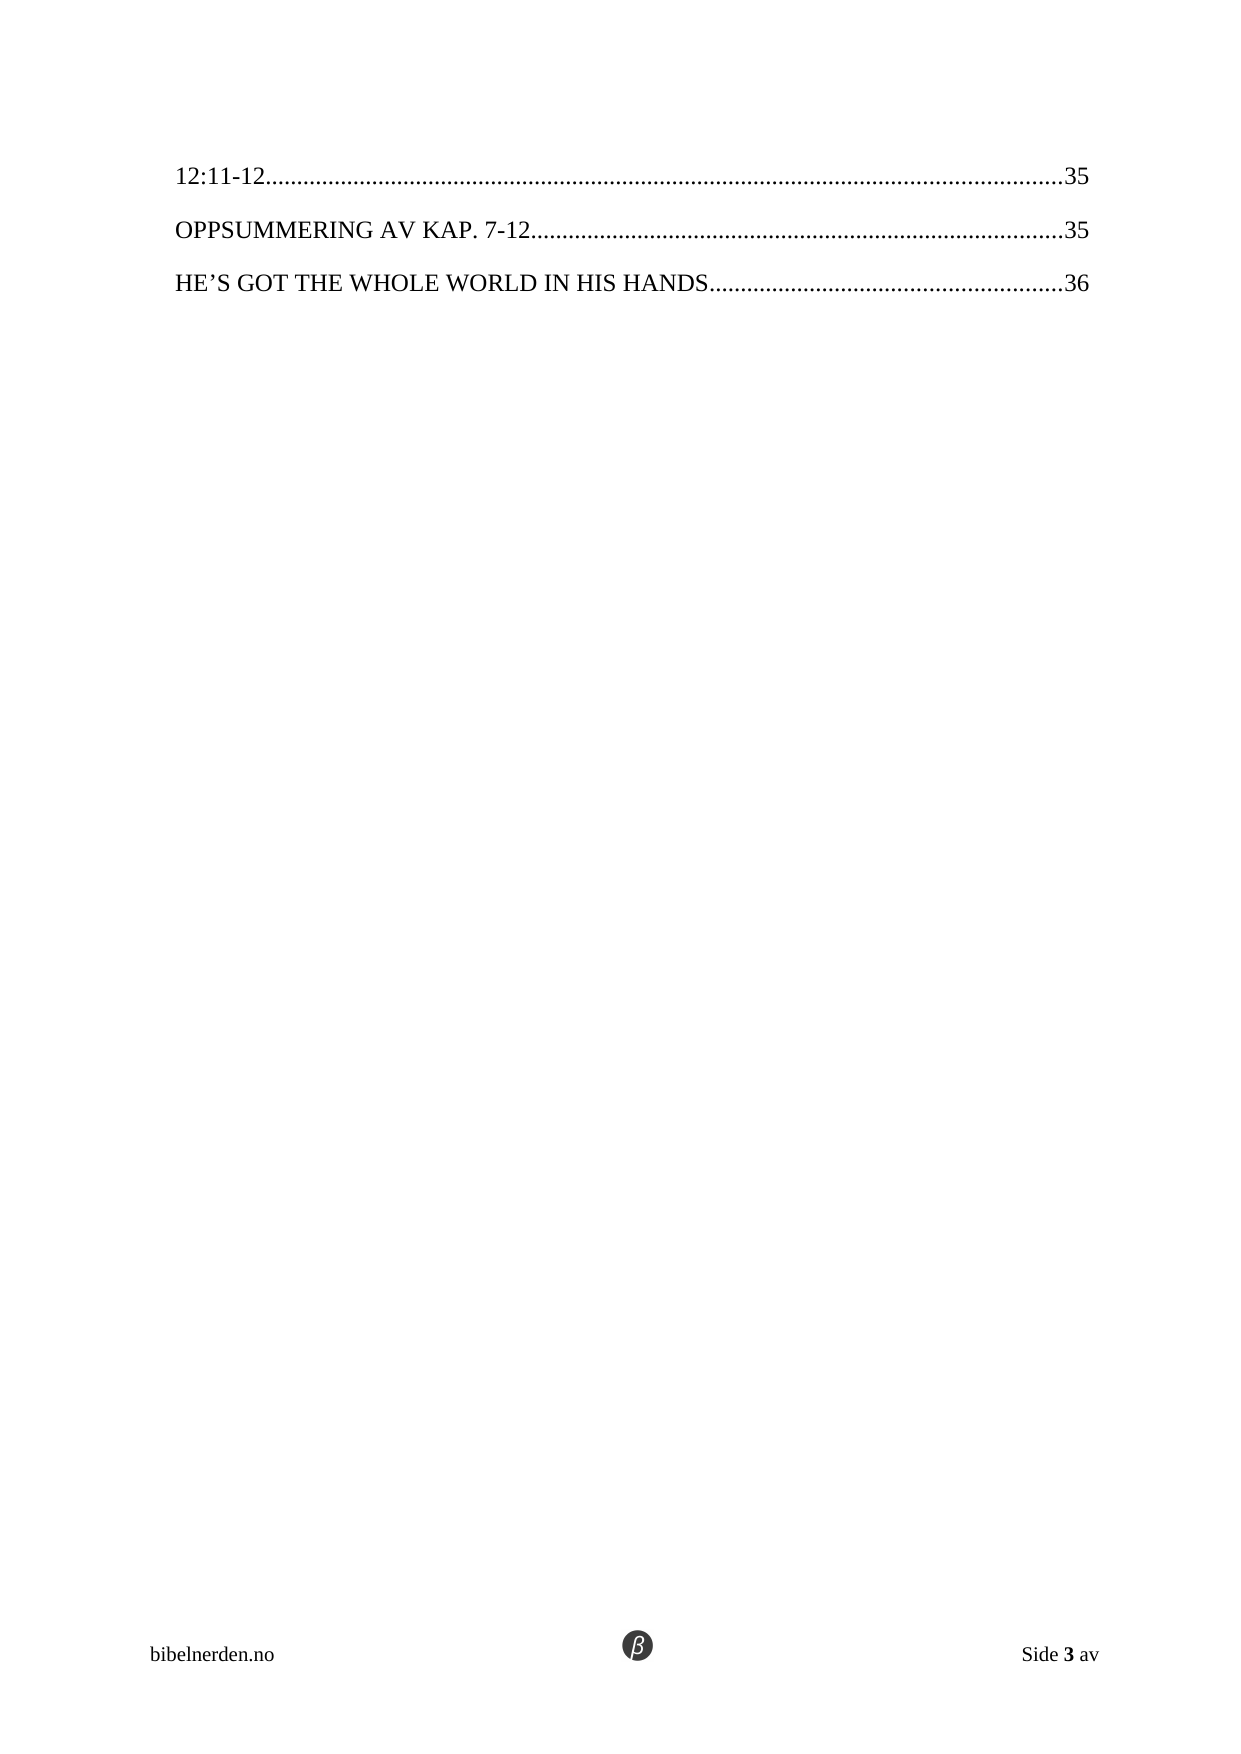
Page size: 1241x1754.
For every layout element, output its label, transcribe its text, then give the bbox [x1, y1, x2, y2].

text HE’S GOT THE WHOLE WORLD IN HIS HANDS 36 [175, 268, 1090, 297]
picture [621, 1629, 654, 1662]
text 12:11-12 35 [175, 161, 1090, 190]
text OPPSUMMERING AV KAP. 7-12 35 [175, 215, 1090, 243]
